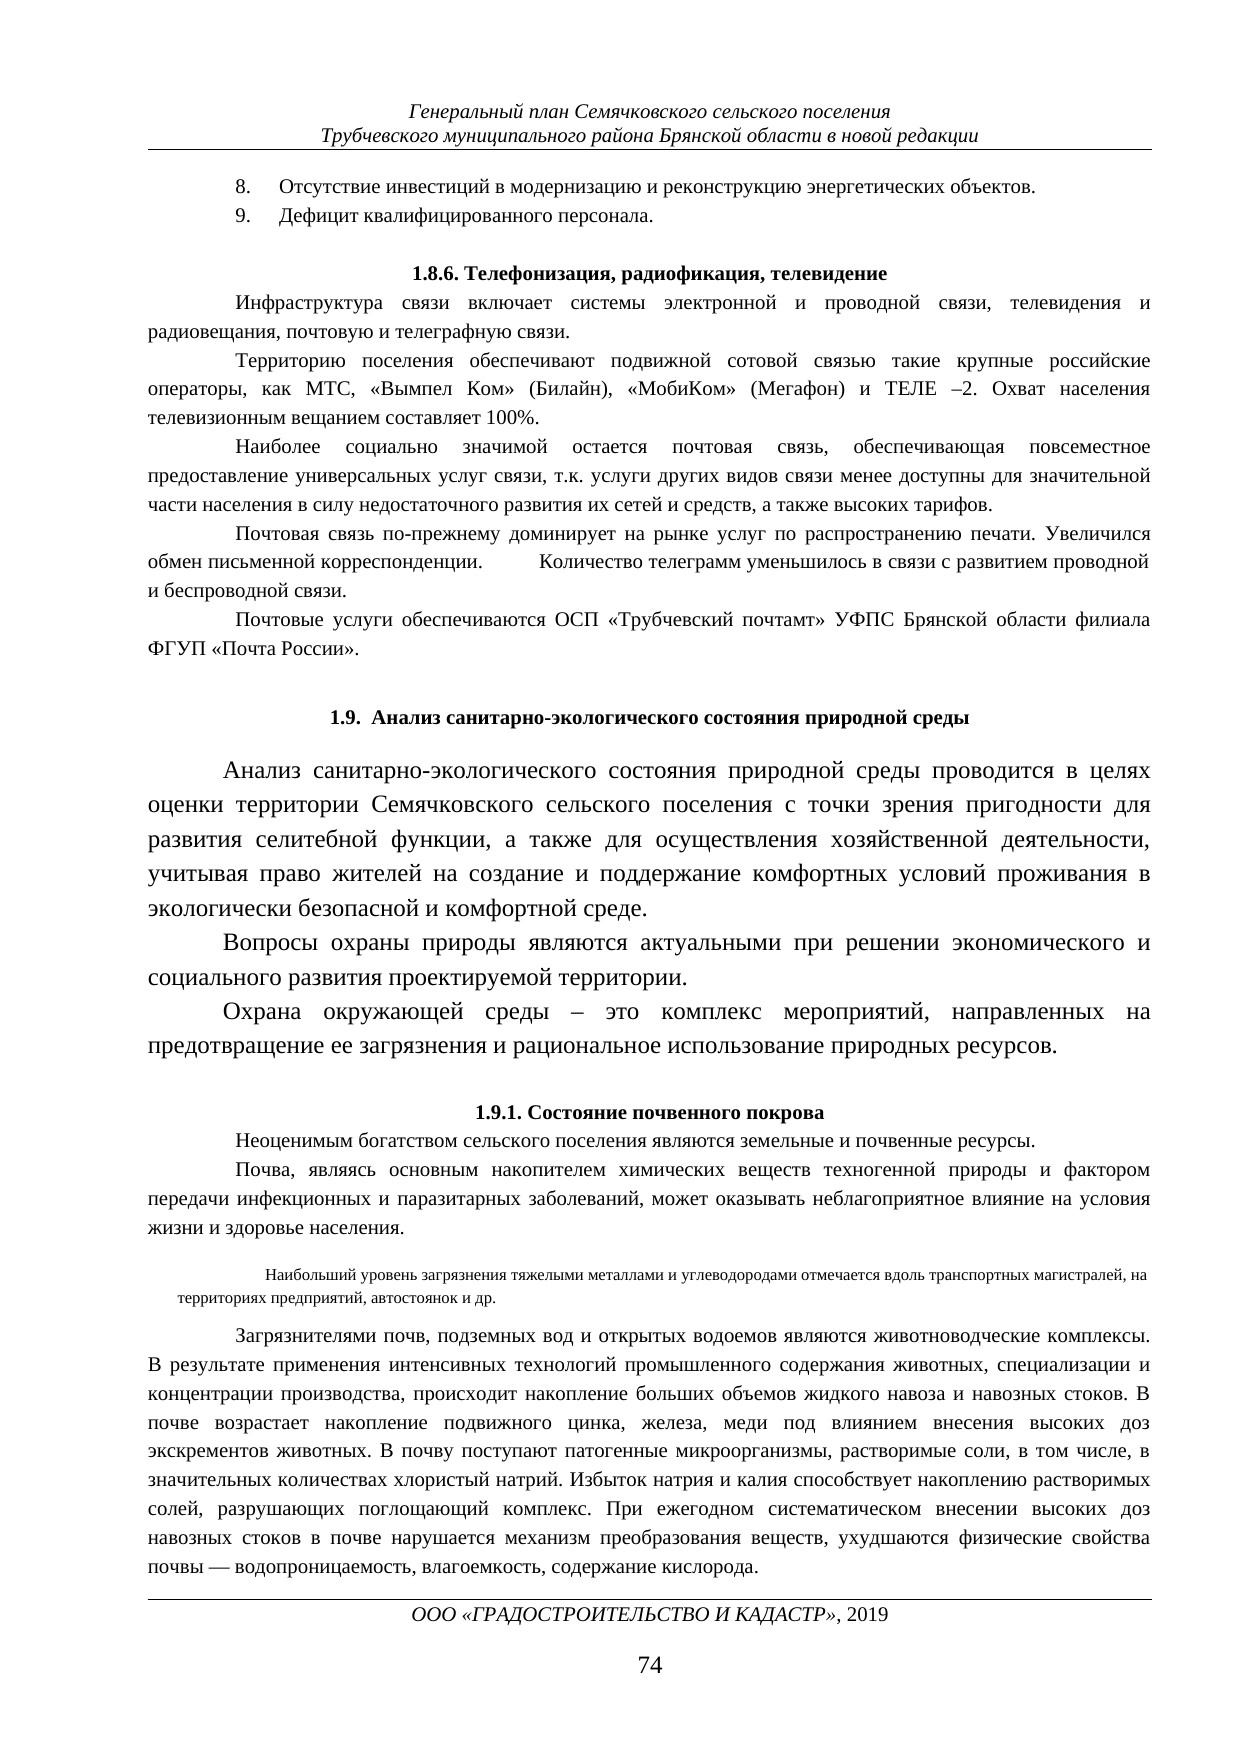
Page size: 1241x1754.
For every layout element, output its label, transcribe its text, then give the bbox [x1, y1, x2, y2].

text Почтовые услуги обеспечиваются ОСП «Трубчевский почтамт» УФПС Брянской области филиала ФГУП «Почта России». [148, 607, 1152, 660]
list Отсутствие инвестиций в модернизацию и реконструкцию энергетических объектов. [148, 174, 1152, 198]
text Наиболее социально значимой остается почтовая связь, обеспечивающая повсеместное предоставление универсальных услуг связи, т.к. услуги других видов связи менее доступны для значительной части населения в силу недостаточного развития их сетей и средств, а также высоких тарифов. [148, 434, 1152, 516]
text Территорию поселения обеспечивают подвижной сотовой связью такие крупные российские операторы, как МТС, «Вымпел Ком» (Билайн), «МобиКом» (Мегафон) и ТЕЛЕ –2. Охват населения телевизионным вещанием составляет 100%. [148, 347, 1152, 429]
text Почтовая связь по-прежнему доминирует на рынке услуг по распространению печати. Увеличился обмен письменной корреспонденции. Количество телеграмм уменьшилось в связи с развитием проводной и беспроводной связи. [148, 521, 1152, 602]
text Загрязнителями почв, подземных вод и открытых водоемов являются животноводческие комплексы. В результате применения интенсивных технологий промышленного содержания животных, специализации и концентрации производства, происходит накопление больших объемов жидкого навоза и навозных стоков. В почве возрастает накопление подвижного цинка, железа, меди под влиянием внесения высоких доз экскрементов животных. В почву поступают патогенные микроорганизмы, растворимые соли, в том числе, в значительных количествах хлористый натрий. Избыток натрия и калия способствует накоплению растворимых солей, разрушающих поглощающий комплекс. При ежегодном систематическом внесении высоких доз навозных стоков в почве нарушается механизм преобразования веществ, ухудшаются физические свойства почвы — водопроницаемость, влагоемкость, содержание кислорода. [148, 1323, 1152, 1578]
text 1.8.6. Телефонизация, радиофикация, телевидение [148, 261, 1152, 285]
list Дефицит квалифицированного персонала. [148, 203, 1152, 227]
text Инфраструктура связи включает системы электронной и проводной связи, телевидения и радиовещания, почтовую и телеграфную связи. [148, 290, 1152, 343]
text Анализ санитарно-экологического состояния природной среды проводится в целях оценки территории Семячковского сельского поселения с точки зрения пригодности для развития селитебной функции, а также для осуществления хозяйственной деятельности, учитывая право жителей на создание и поддержание комфортных условий проживания в экологически безопасной и комфортной среде. [148, 755, 1152, 921]
text Охрана окружающей среды – это комплекс мероприятий, направленных на предотвращение ее загрязнения и рациональное использование природных ресурсов. [148, 996, 1152, 1059]
text 1.9. Анализ санитарно-экологического состояния природной среды [148, 705, 1152, 729]
text Наибольший уровень загрязнения тяжелыми металлами и углеводородами отмечается вдоль транспортных магистралей, на территориях предприятий, автостоянок и др. [177, 1265, 1152, 1307]
text Неоценимым богатством сельского поселения являются земельные и почвенные ресурсы. [148, 1128, 1152, 1152]
text Вопросы охраны природы являются актуальными при решении экономического и социального развития проектируемой территории. [148, 927, 1152, 990]
text 1.9.1. Состояние почвенного покрова [148, 1099, 1152, 1124]
text Почва, являясь основным накопителем химических веществ техногенной природы и фактором передачи инфекционных и паразитарных заболеваний, может оказывать неблагоприятное влияние на условия жизни и здоровье населения. [148, 1157, 1152, 1239]
